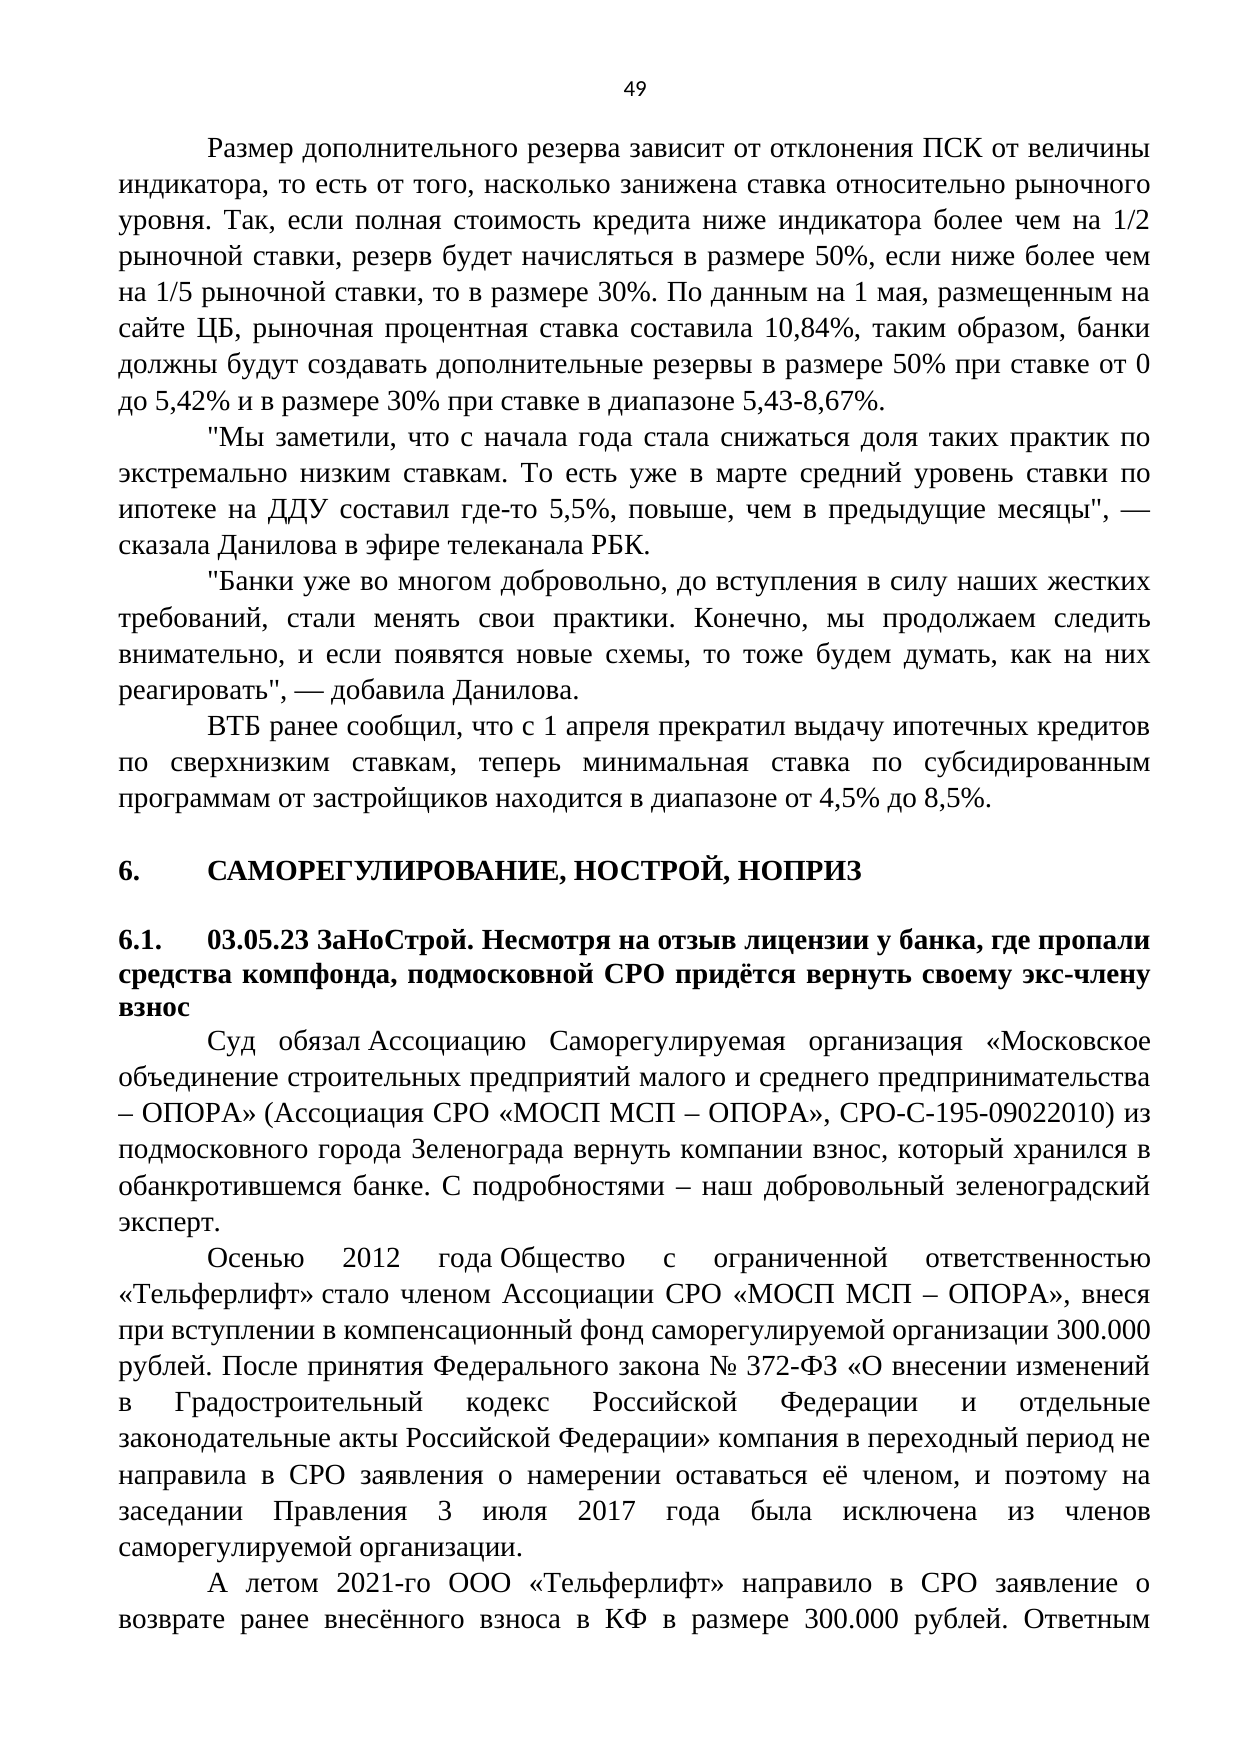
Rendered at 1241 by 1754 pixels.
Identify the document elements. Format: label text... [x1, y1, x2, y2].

text ВТБ ранее сообщил, что с 1 апреля прекратил выдачу ипотечных кредитов по сверхнизким ставкам, теперь минимальная ставка по субсидированным программам от застройщиков находится в диапазоне от 4,5% до 8,5%. [118, 708, 1152, 814]
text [118, 1565, 1152, 1635]
subtitle 03.05.23 ЗаНоСтрой. Несмотря на отзыв лицензии у банка, где пропали средства компфонда, подмосковной СРО придётся вернуть своему экс-члену взнос [118, 922, 1152, 1023]
text "Банки уже во многом добровольно, до вступления в силу наших жестких требований, стали менять свои практики. Конечно, мы продолжаем следить внимательно, и если появятся новые схемы, то тоже будем думать, как на них реагировать", — добавила Данилова. [118, 563, 1152, 706]
text Размер дополнительного резерва зависит от отклонения ПСК от величины индикатора, то есть от того, насколько занижена ставка относительно рыночного уровня. Так, если полная стоимость кредита ниже индикатора более чем на 1/2 рыночной ставки, резерв будет начисляться в размере 50%, если ниже более чем на 1/5 рыночной ставки, то в размере 30%. По данным на 1 мая, размещенным на сайте ЦБ, рыночная процентная ставка составила 10,84%, таким образом, банки должны будут создавать дополнительные резервы в размере 50% при ставке от 0 до 5,42% и в размере 30% при ставке в диапазоне 5,43-8,67%. [118, 130, 1152, 416]
subtitle САМОРЕГУЛИРОВАНИЕ, НОСТРОЙ, НОПРИЗ [118, 853, 1152, 886]
text "Мы заметили, что с начала года стала снижаться доля таких практик по экстремально низким ставкам. То есть уже в марте средний уровень ставки по ипотеке на ДДУ составил где-то 5,5%, повыше, чем в предыдущие месяцы", — сказала Данилова в эфире телеканала РБК. [118, 419, 1152, 561]
text Суд обязал Ассоциацию Саморегулируемая организация «Московское объединение строительных предприятий малого и среднего предпринимательства – ОПОРА» (Ассоциация СРО «МОСП МСП – ОПОРА», СРО-С-195-09022010) из подмосковного города Зеленограда вернуть компании взнос, который хранился в обанкротившемся банке. С подробностями – наш добровольный зеленоградский эксперт. [118, 1023, 1152, 1237]
text Осенью 2012 года Общество с ограниченной ответственностью «Тельферлифт» стало членом Ассоциации СРО «МОСП МСП – ОПОРА», внеся при вступлении в компенсационный фонд саморегулируемой организации 300.000 рублей. После принятия Федерального закона № 372-ФЗ «О внесении изменений в Градостроительный кодекс Российской Федерации и отдельные законодательные акты Российской Федерации» компания в переходный период не направила в СРО заявления о намерении оставаться её членом, и поэтому на заседании Правления 3 июля 2017 года была исключена из членов саморегулируемой организации. [118, 1240, 1152, 1563]
